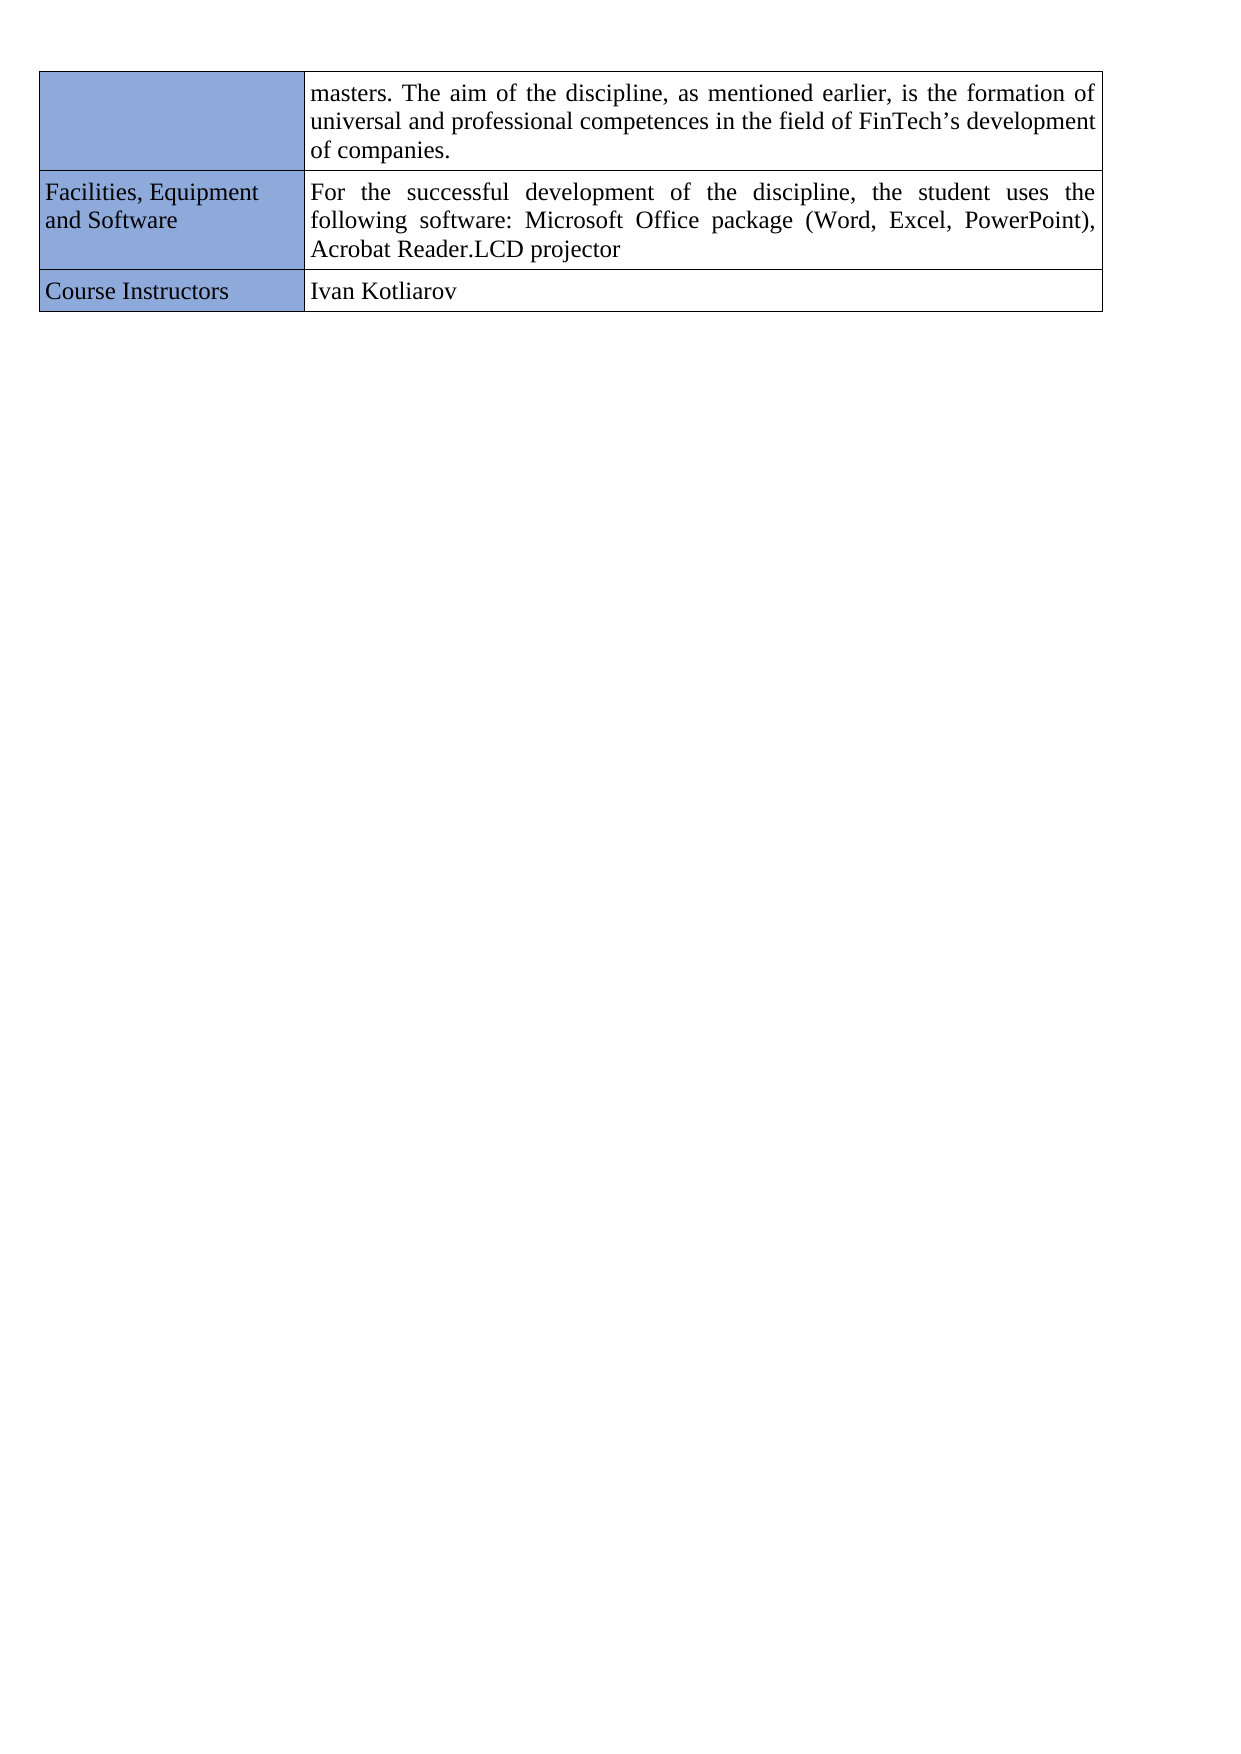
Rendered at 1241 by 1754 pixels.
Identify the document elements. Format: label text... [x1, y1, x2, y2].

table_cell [40, 72, 304, 170]
table_cell Course Instructors [40, 270, 304, 311]
table_cell Facilities, Equipment and Software [40, 171, 304, 269]
table_cell For the successful development of the discipline, the student uses the following software: Microsoft Office package (Word, Excel, PowerPoint), Acrobat Reader.LCD projector [305, 171, 1102, 269]
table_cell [305, 72, 1102, 170]
table_cell Ivan Kotliarov [305, 270, 1102, 311]
